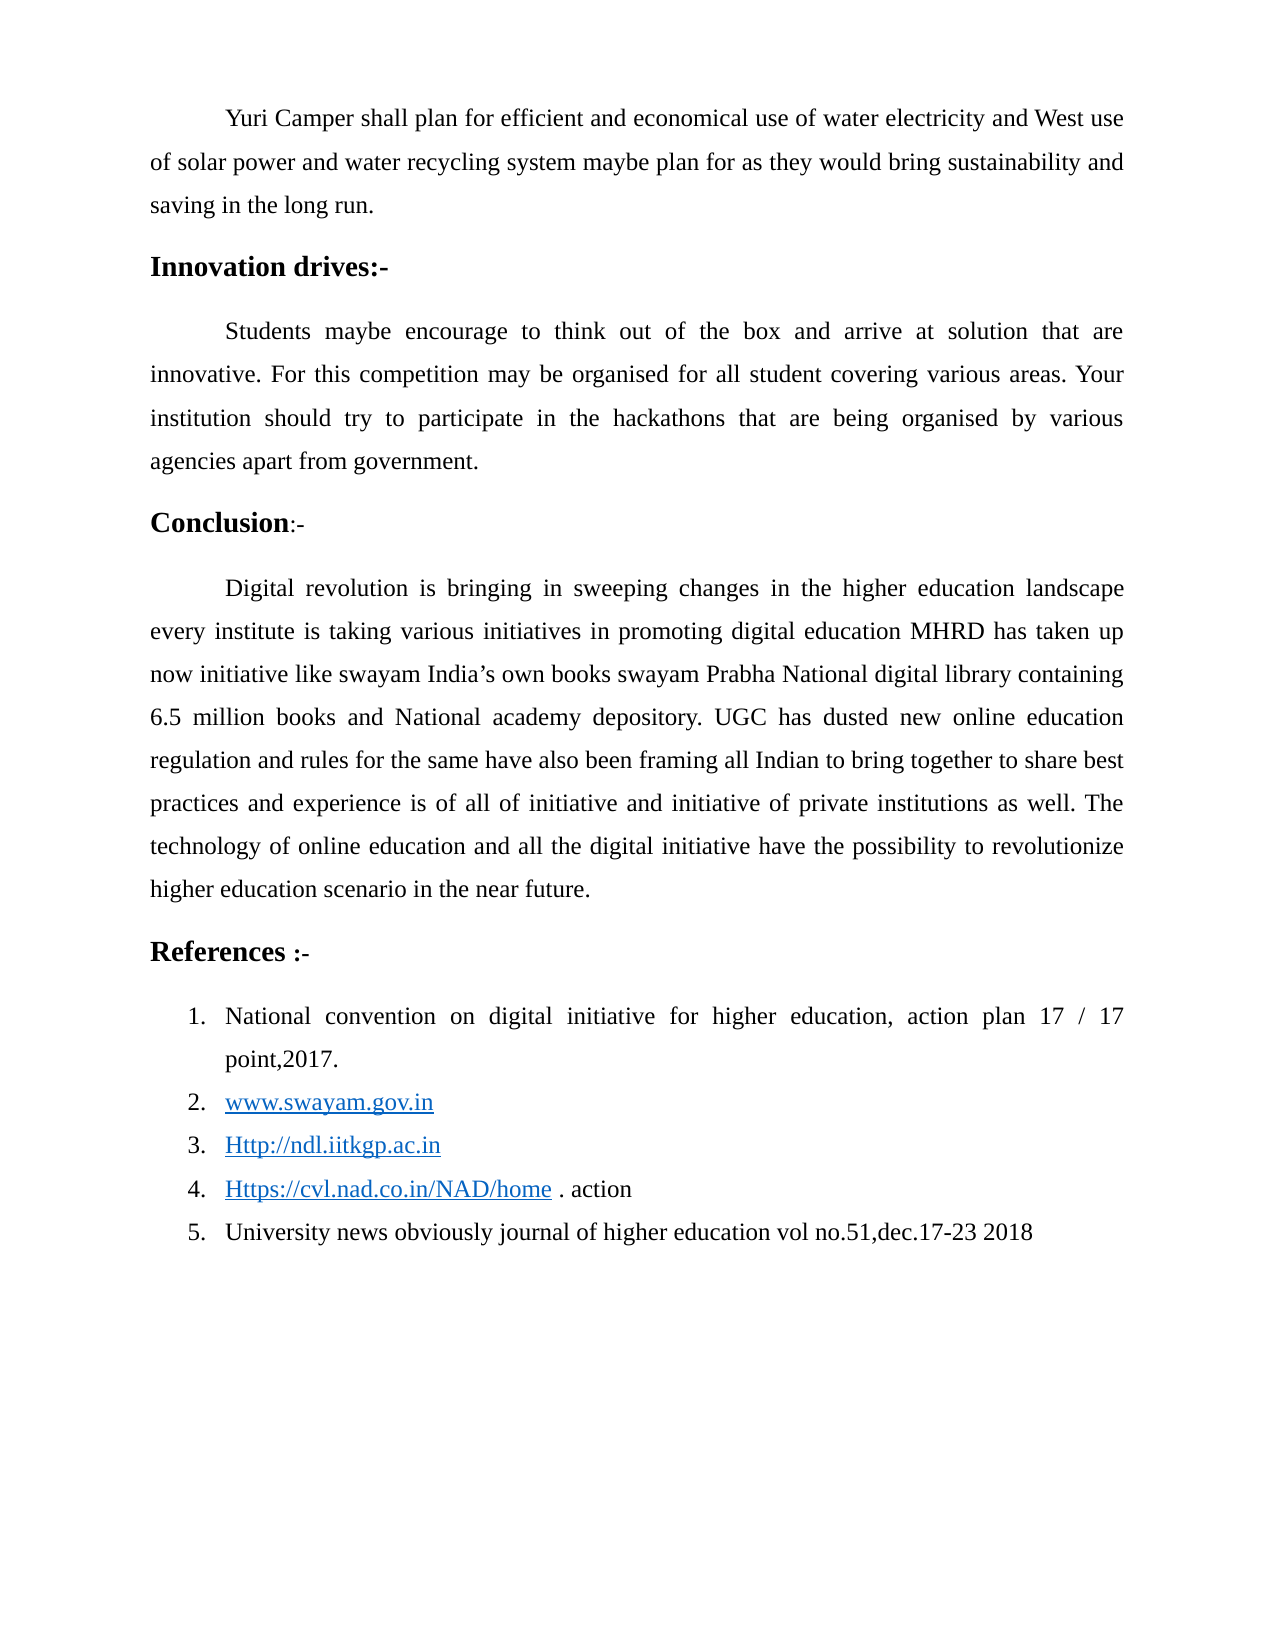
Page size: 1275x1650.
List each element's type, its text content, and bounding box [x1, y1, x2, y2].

text Innovation drives:- [150, 249, 1125, 283]
list University news obviously journal of higher education vol no.51,dec.17-23 2018 [187, 1217, 1125, 1246]
list Http://ndl.iitkgp.ac.in [187, 1131, 1125, 1159]
list Https://cvl.nad.co.in/NAD/home . action [187, 1174, 1125, 1202]
text Yuri Camper shall plan for efficient and economical use of water electricity and West use of solar power and water recycling system maybe plan for as they would bring sustainability and saving in the long run. [150, 103, 1125, 218]
list National convention on digital initiative for higher education, action plan 17 / 17 point,2017. [187, 1001, 1125, 1073]
list www.swayam.gov.in [187, 1087, 1125, 1116]
text Digital revolution is bringing in sweeping changes in the higher education landscape every institute is taking various initiatives in promoting digital education MHRD has taken up now initiative like swayam India’s own books swayam Prabha National digital library containing 6.5 million books and National academy depository. UGC has dusted new online education regulation and rules for the same have also been framing all Indian to bring together to share best practices and experience is of all of initiative and initiative of private institutions as well. The technology of online education and all the digital initiative have the possibility to revolutionize higher education scenario in the near future. [150, 573, 1125, 903]
text Students maybe encourage to think out of the box and arrive at solution that are innovative. For this competition may be organised for all student covering various areas. Your institution should try to participate in the hackathons that are being organised by various agencies apart from government. [150, 316, 1125, 474]
text Conclusion:- [150, 506, 1125, 539]
text References :- [150, 934, 1125, 968]
